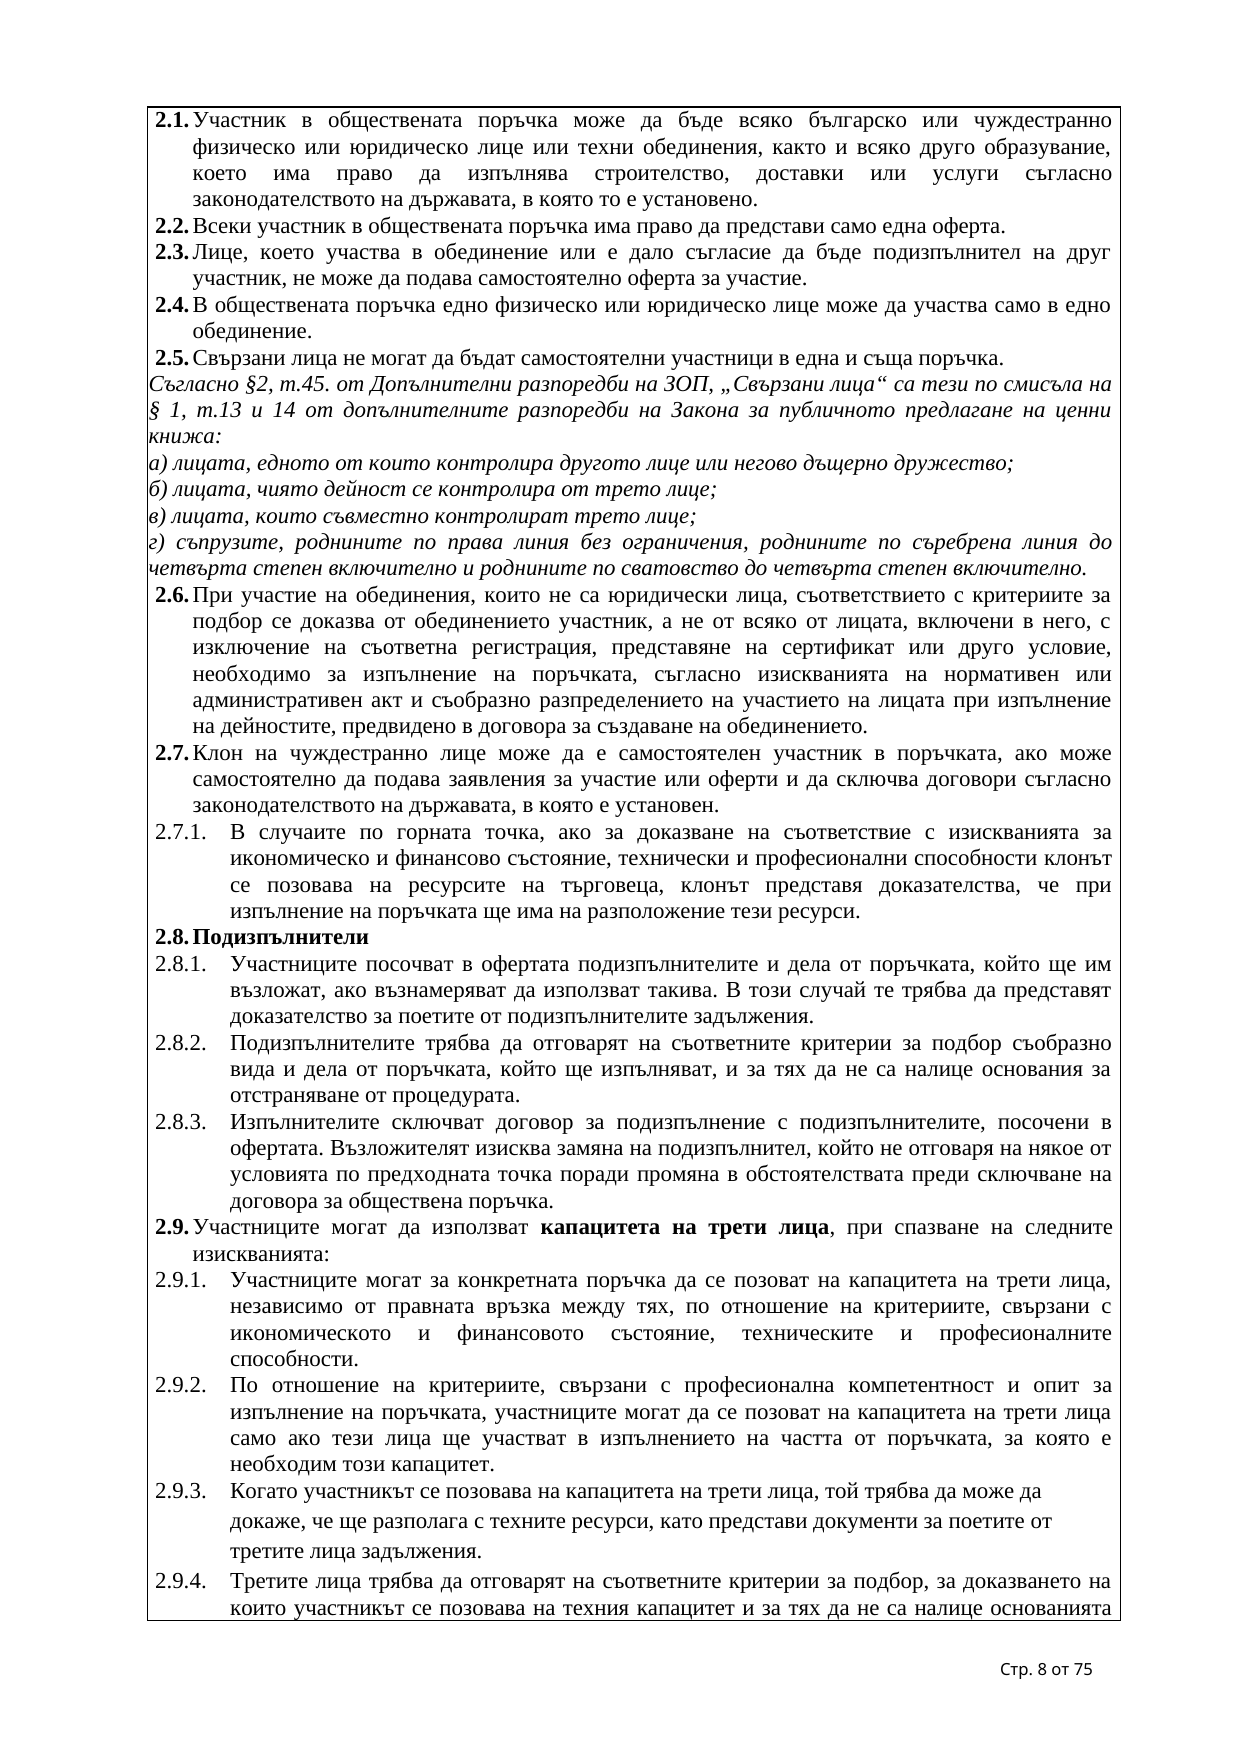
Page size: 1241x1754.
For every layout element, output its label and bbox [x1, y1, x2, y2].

table_cell [148, 108, 1120, 1620]
